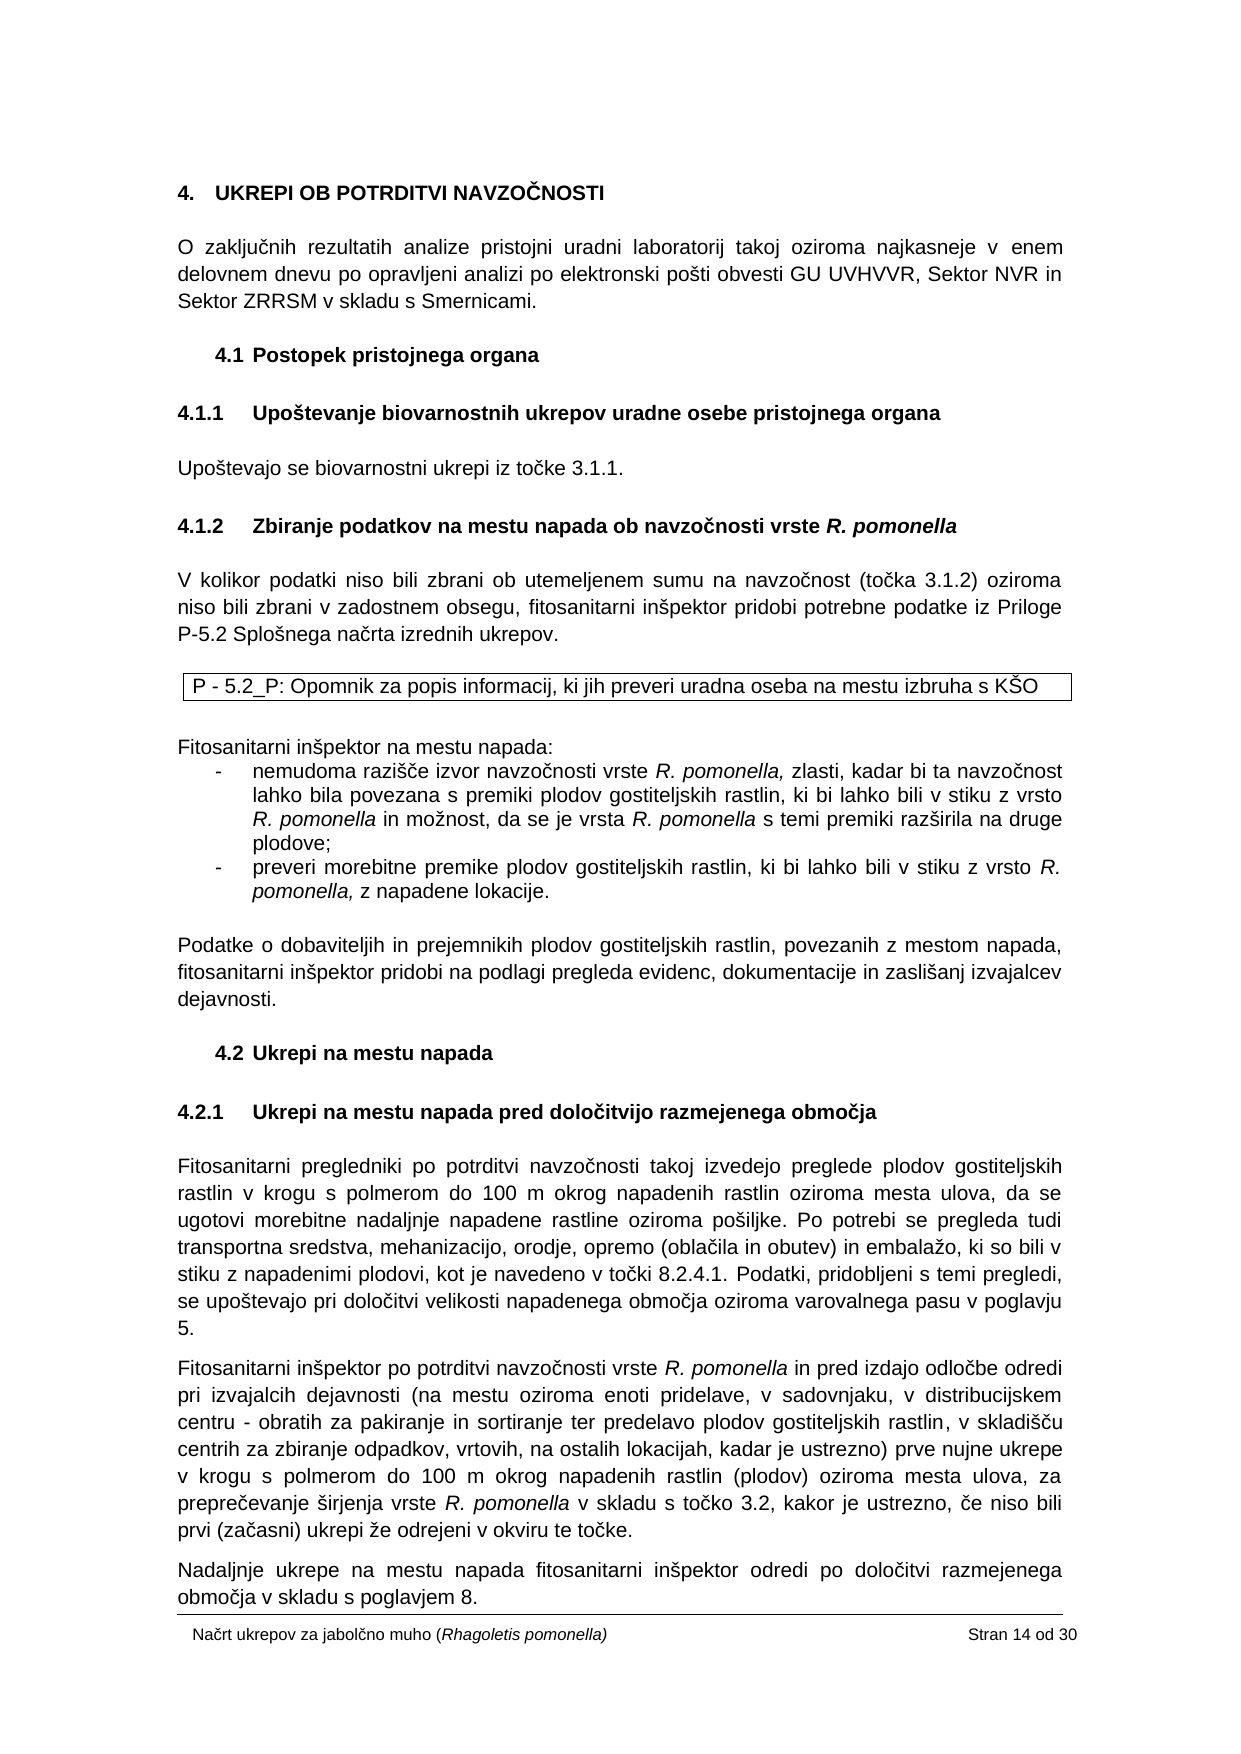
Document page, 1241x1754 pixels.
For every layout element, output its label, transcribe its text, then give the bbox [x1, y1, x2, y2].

text Podatke o dobaviteljih in prejemnikih plodov gostiteljskih rastlin, povezanih z mestom napada, fitosanitarni inšpektor pridobi na podlagi pregleda evidenc, dokumentacije in zaslišanj izvajalcev dejavnosti. [177, 930, 1063, 1011]
text P - 5.2_P: Opomnik za popis informacij, ki jih preveri uradna oseba na mestu izbruha s KŠO [184, 674, 1071, 700]
text Fitosanitarni pregledniki po potrditvi navzočnosti takoj izvedejo preglede plodov gostiteljskih rastlin v krogu s polmerom do 100 m okrog napadenih rastlin oziroma mesta ulova, da se ugotovi morebitne nadaljnje napadene rastline oziroma pošiljke. Po potrebi se pregleda tudi transportna sredstva, mehanizacijo, orodje, opremo (oblačila in obutev) in embalažo, ki so bili v stiku z napadenimi plodovi, kot je navedeno v točki 8.2.4.1. Podatki, pridobljeni s temi pregledi, se upoštevajo pri določitvi velikosti napadenega območja oziroma varovalnega pasu v poglavju 5. [177, 1151, 1063, 1340]
text V kolikor podatki niso bili zbrani ob utemeljenem sumu na navzočnost (točka 3.1.2) oziroma niso bili zbrani v zadostnem obsegu, fitosanitarni inšpektor pridobi potrebne podatke iz Priloge P-5.2 Splošnega načrta izrednih ukrepov. [177, 565, 1063, 646]
subtitle Upoštevanje biovarnostnih ukrepov uradne osebe pristojnega organa [177, 398, 1063, 425]
text O zaključnih rezultatih analize pristojni uradni laboratorij takoj oziroma najkasneje v enem delovnem dnevu po opravljeni analizi po elektronski pošti obvesti GU UVHVVR, Sektor NVR in Sektor ZRRSM v skladu s Smernicami. [177, 231, 1063, 313]
subtitle UKREPI OB POTRDITVI NAVZOČNOSTI [177, 177, 1063, 204]
subtitle Postopek pristojnega organa [215, 340, 1063, 367]
subtitle Ukrepi na mestu napada [215, 1038, 1063, 1065]
text Nadaljnje ukrepe na mestu napada fitosanitarni inšpektor odredi po določitvi razmejenega območja v skladu s poglavjem 8. [177, 1555, 1063, 1609]
text Upoštevajo se biovarnostni ukrepi iz točke 3.1.1. [177, 452, 1063, 479]
subtitle Zbiranje podatkov na mestu napada ob navzočnosti vrste R. pomonella [177, 511, 1063, 538]
text Fitosanitarni inšpektor na mestu napada: [177, 732, 1063, 759]
list preveri morebitne premike plodov gostiteljskih rastlin, ki bi lahko bili v stiku z vrsto R. pomonella, z napadene lokacije. [215, 855, 1063, 903]
list nemudoma razišče izvor navzočnosti vrste R. pomonella, zlasti, kadar bi ta navzočnost lahko bila povezana s premiki plodov gostiteljskih rastlin, ki bi lahko bili v stiku z vrsto R. pomonella in možnost, da se je vrsta R. pomonella s temi premiki razširila na druge plodove; [215, 759, 1063, 855]
subtitle Ukrepi na mestu napada pred določitvijo razmejenega območja [177, 1096, 1063, 1123]
text Fitosanitarni inšpektor po potrditvi navzočnosti vrste R. pomonella in pred izdajo odločbe odredi pri izvajalcih dejavnosti (na mestu oziroma enoti pridelave, v sadovnjaku, v distribucijskem centru - obratih za pakiranje in sortiranje ter predelavo plodov gostiteljskih rastlin, v skladišču centrih za zbiranje odpadkov, vrtovih, na ostalih lokacijah, kadar je ustrezno) prve nujne ukrepe v krogu s polmerom do 100 m okrog napadenih rastlin (plodov) oziroma mesta ulova, za preprečevanje širjenja vrste R. pomonella v skladu s točko 3.2, kakor je ustrezno, če niso bili prvi (začasni) ukrepi že odrejeni v okviru te točke. [177, 1353, 1063, 1542]
